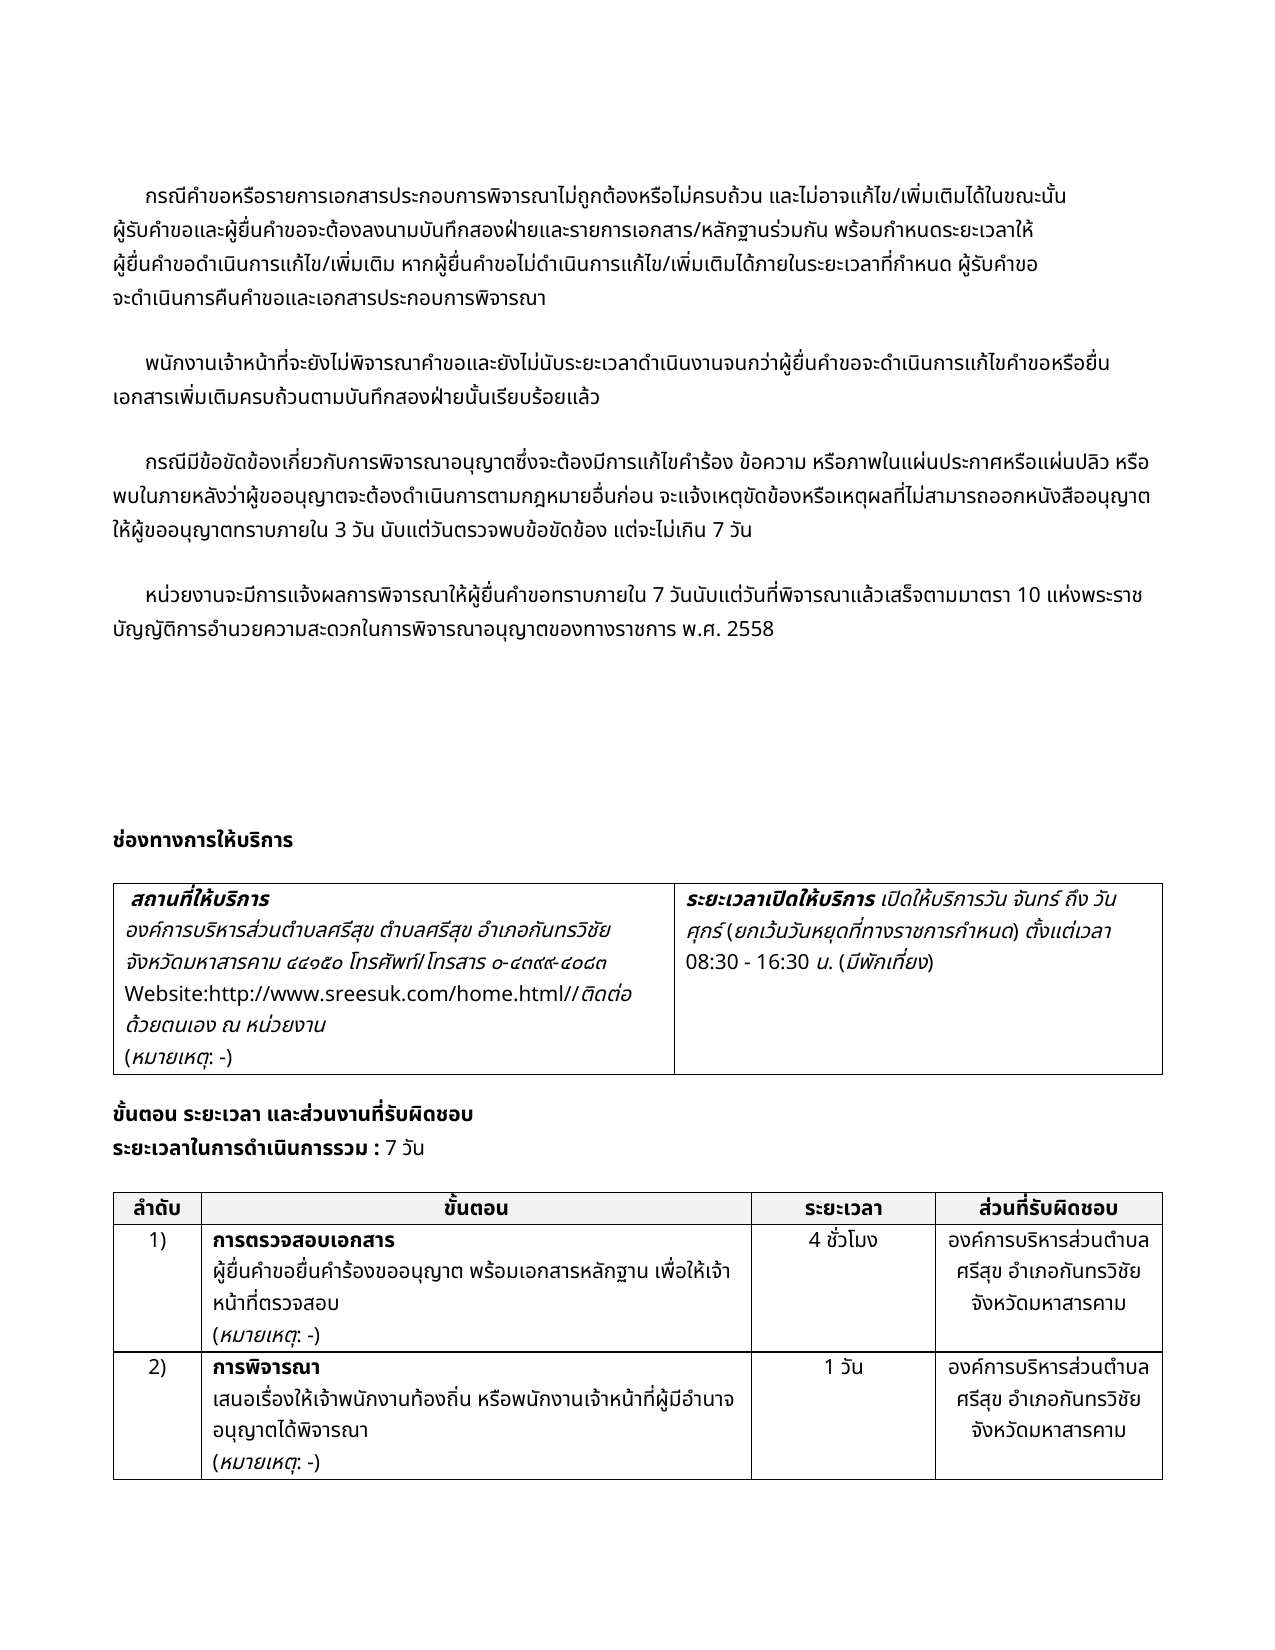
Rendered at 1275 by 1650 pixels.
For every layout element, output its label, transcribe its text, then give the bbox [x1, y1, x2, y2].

table_header ขั้นตอน [202, 1193, 751, 1224]
table_cell 2) [114, 1353, 201, 1478]
text ขั้นตอน ระยะเวลา และส่วนงานที่รับผิดชอบ [112, 1099, 1162, 1131]
table_cell 1 วัน [752, 1353, 935, 1478]
table_header ระยะเวลา [752, 1193, 935, 1224]
table_header สถานที่ให้บริการ องค์การบริหารส่วนตำบลศรีสุข ตำบลศรีสุข อำเภอกันทรวิชัย จังหวัดมหาสารคาม ๔๔๑๕๐ โทรศัพท์/โทรสาร ๐-๔๓๙๙-๔๐๘๓ Website:http://www.sreesuk.com/home.html//ติดต่อด้วยตนเอง ณ หน่วยงาน (หมายเหตุ: -) [114, 884, 674, 1074]
table_header ส่วนที่รับผิดชอบ [936, 1193, 1162, 1224]
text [112, 150, 1162, 798]
table_cell 1) [114, 1225, 201, 1351]
text ระยะเวลาในการดำเนินการรวม : 7 วัน [112, 1133, 1162, 1165]
table_header ระยะเวลาเปิดให้บริการ เปิดให้บริการวัน จันทร์ ถึง วันศุกร์ (ยกเว้นวันหยุดที่ทางราชการกำหนด) ตั้งแต่เวลา 08:30 - 16:30 น. (มีพักเที่ยง) [675, 884, 1162, 1074]
table_cell การตรวจสอบเอกสาร ผู้ยื่นคำขอยื่นคำร้องขออนุญาต พร้อมเอกสารหลักฐาน เพื่อให้เจ้าหน้าที่ตรวจสอบ (หมายเหตุ: -) [202, 1225, 751, 1351]
table_cell องค์การบริหารส่วนตำบลศรีสุข อำเภอกันทรวิชัย จังหวัดมหาสารคาม [936, 1225, 1162, 1351]
text ช่องทางการให้บริการ [112, 825, 1162, 856]
table_cell 4 ชั่วโมง [752, 1225, 935, 1351]
table_header ลำดับ [114, 1193, 201, 1224]
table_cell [936, 1353, 1162, 1478]
table_cell การพิจารณา เสนอเรื่องให้เจ้าพนักงานท้องถิ่น หรือพนักงานเจ้าหน้าที่ผู้มีอำนาจอนุญาตได้พิจารณา (หมายเหตุ: -) [202, 1353, 751, 1478]
